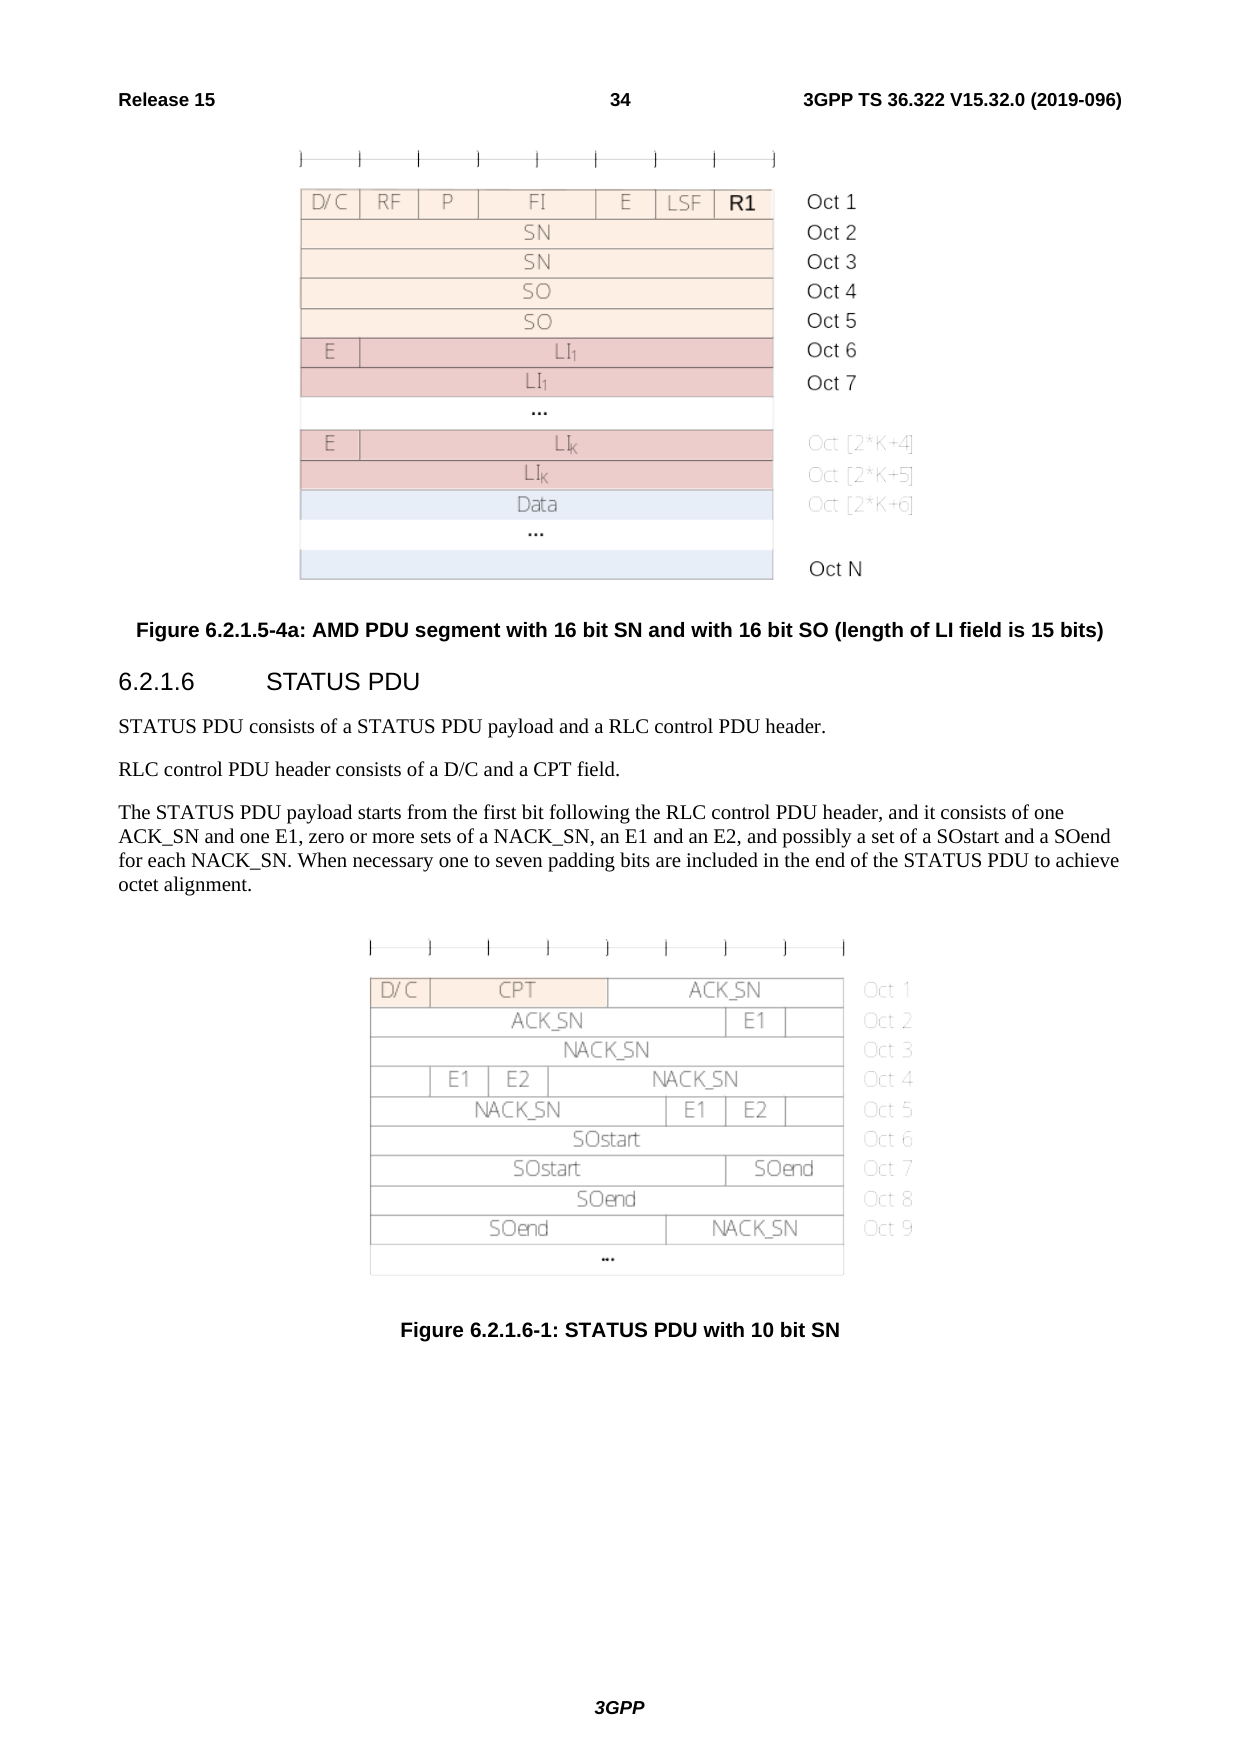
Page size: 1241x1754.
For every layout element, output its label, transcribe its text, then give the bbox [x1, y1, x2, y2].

text Figure 6.2.1.5-4a: AMD PDU segment with 16 bit SN and with 16 bit SO (length of LI field is 15 bits) [118, 618, 1122, 642]
text STATUS PDU consists of a STATUS PDU payload and a RLC control PDU header. [118, 714, 1122, 738]
text The STATUS PDU payload starts from the first bit following the RLC control PDU header, and it consists of one ACK_SN and one E1, zero or more sets of a NACK_SN, an E1 and an E2, and possibly a set of a SOstart and a SOend for each NACK_SN. When necessary one to seven padding bits are included in the end of the STATUS PDU to achieve octet alignment. [118, 800, 1122, 896]
text Figure 6.2.1.6-1: STATUS PDU with 10 bit SN [118, 1318, 1122, 1342]
subtitle 6.2.1.6 STATUS PDU [118, 667, 1122, 696]
text RLC control PDU header consists of a D/C and a CPT field. [118, 757, 1122, 781]
